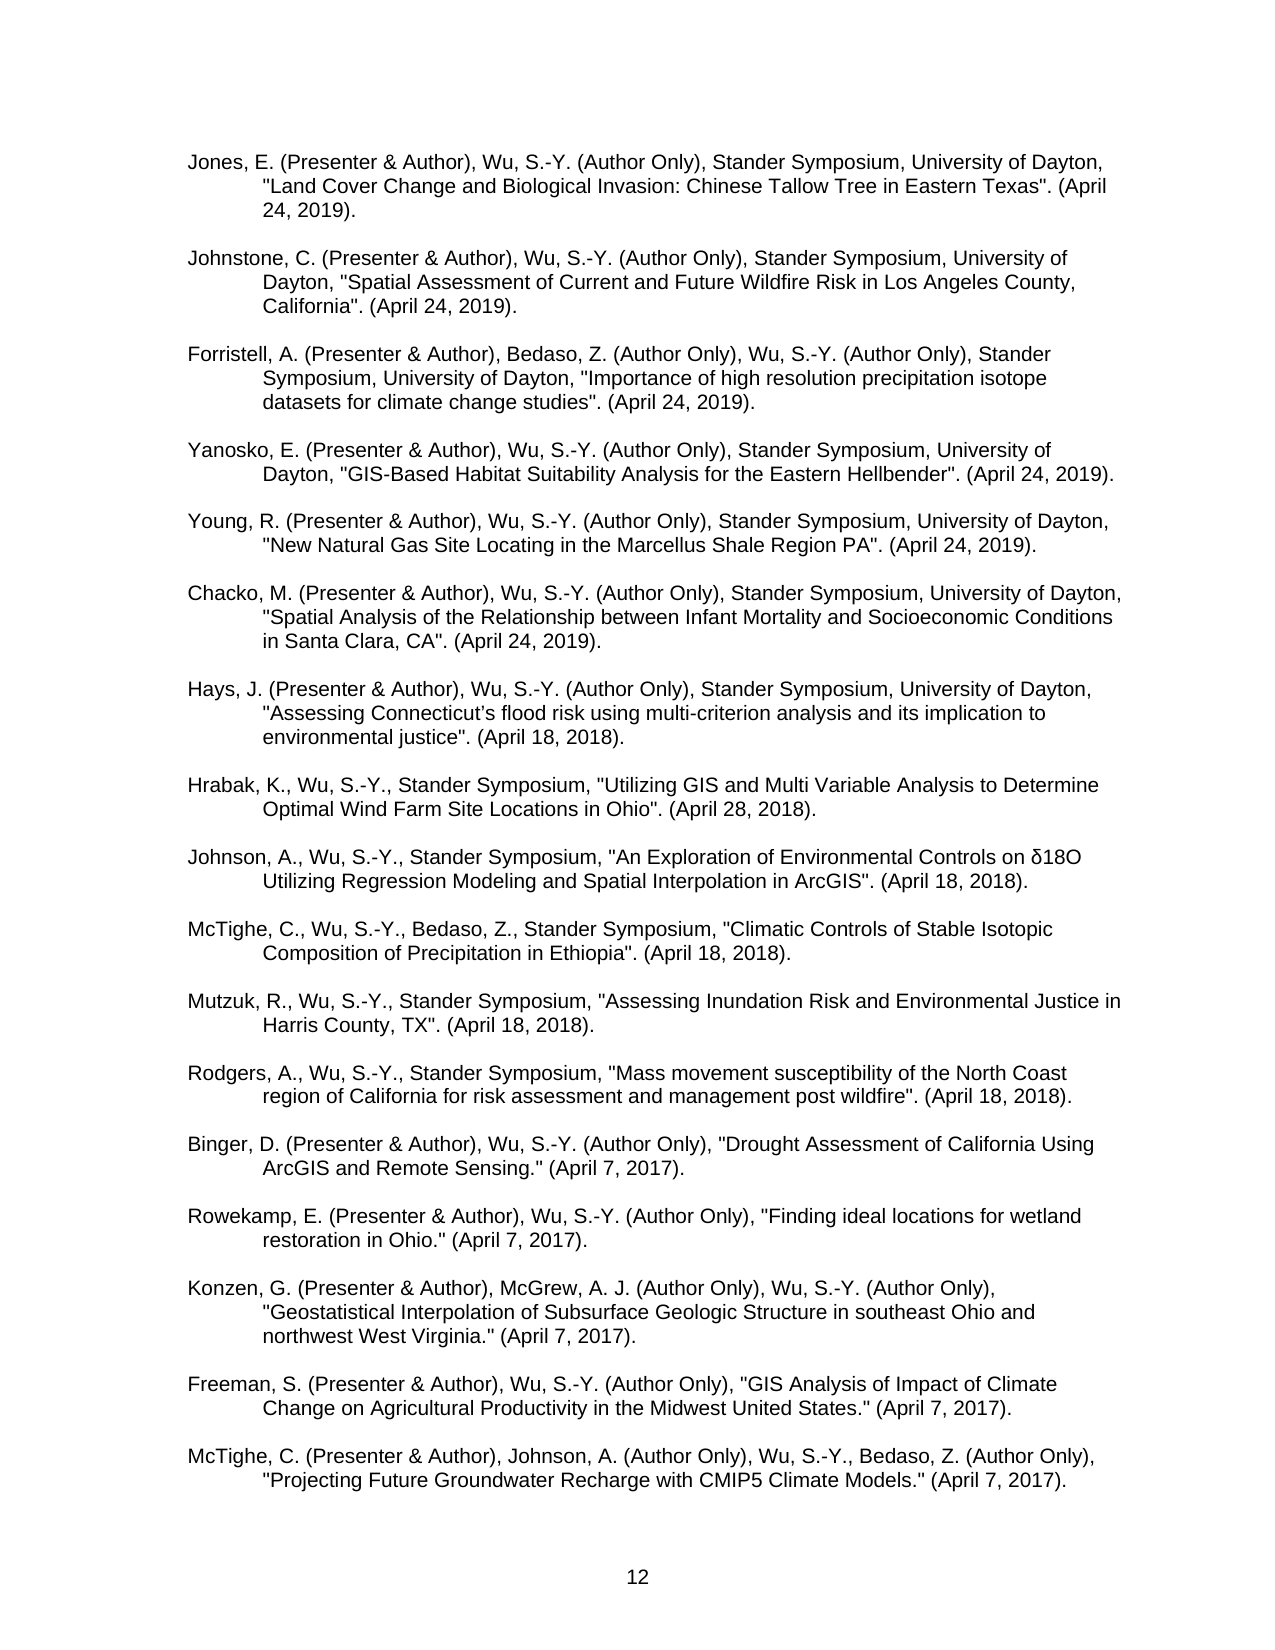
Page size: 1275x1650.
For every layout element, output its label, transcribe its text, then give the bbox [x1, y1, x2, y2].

text Konzen, G. (Presenter & Author), McGrew, A. J. (Author Only), Wu, S.-Y. (Author Only), "Geostatistical Interpolation of Subsurface Geologic Structure in southeast Ohio and northwest West Virginia." (April 7, 2017). [187, 1276, 1125, 1348]
text Yanosko, E. (Presenter & Author), Wu, S.-Y. (Author Only), Stander Symposium, University of Dayton, "GIS-Based Habitat Suitability Analysis for the Eastern Hellbender". (April 24, 2019). [187, 437, 1125, 485]
text McTighe, C., Wu, S.-Y., Bedaso, Z., Stander Symposium, "Climatic Controls of Stable Isotopic Composition of Precipitation in Ethiopia". (April 18, 2018). [187, 917, 1125, 964]
text McTighe, C. (Presenter & Author), Johnson, A. (Author Only), Wu, S.-Y., Bedaso, Z. (Author Only), "Projecting Future Groundwater Recharge with CMIP5 Climate Models." (April 7, 2017). [187, 1444, 1125, 1492]
text Rowekamp, E. (Presenter & Author), Wu, S.-Y. (Author Only), "Finding ideal locations for wetland restoration in Ohio." (April 7, 2017). [187, 1204, 1125, 1252]
text Binger, D. (Presenter & Author), Wu, S.-Y. (Author Only), "Drought Assessment of California Using ArcGIS and Remote Sensing." (April 7, 2017). [187, 1132, 1125, 1180]
text Chacko, M. (Presenter & Author), Wu, S.-Y. (Author Only), Stander Symposium, University of Dayton, "Spatial Analysis of the Relationship between Infant Mortality and Socioeconomic Conditions in Santa Clara, CA". (April 24, 2019). [187, 581, 1125, 653]
text Forristell, A. (Presenter & Author), Bedaso, Z. (Author Only), Wu, S.-Y. (Author Only), Stander Symposium, University of Dayton, "Importance of high resolution precipitation isotope datasets for climate change studies". (April 24, 2019). [187, 342, 1125, 413]
text Freeman, S. (Presenter & Author), Wu, S.-Y. (Author Only), "GIS Analysis of Impact of Climate Change on Agricultural Productivity in the Midwest United States." (April 7, 2017). [187, 1372, 1125, 1420]
text Hrabak, K., Wu, S.-Y., Stander Symposium, "Utilizing GIS and Multi Variable Analysis to Determine Optimal Wind Farm Site Locations in Ohio". (April 28, 2018). [187, 773, 1125, 821]
text Hays, J. (Presenter & Author), Wu, S.-Y. (Author Only), Stander Symposium, University of Dayton, "Assessing Connecticut’s flood risk using multi-criterion analysis and its implication to environmental justice". (April 18, 2018). [187, 677, 1125, 749]
text Johnson, A., Wu, S.-Y., Stander Symposium, "An Exploration of Environmental Controls on δ18O Utilizing Regression Modeling and Spatial Interpolation in ArcGIS". (April 18, 2018). [187, 845, 1125, 893]
text Mutzuk, R., Wu, S.-Y., Stander Symposium, "Assessing Inundation Risk and Environmental Justice in Harris County, TX". (April 18, 2018). [187, 988, 1125, 1036]
text Rodgers, A., Wu, S.-Y., Stander Symposium, "Mass movement susceptibility of the North Coast region of California for risk assessment and management post wildfire". (April 18, 2018). [187, 1060, 1125, 1108]
text Young, R. (Presenter & Author), Wu, S.-Y. (Author Only), Stander Symposium, University of Dayton, "New Natural Gas Site Locating in the Marcellus Shale Region PA". (April 24, 2019). [187, 509, 1125, 557]
text Jones, E. (Presenter & Author), Wu, S.-Y. (Author Only), Stander Symposium, University of Dayton, "Land Cover Change and Biological Invasion: Chinese Tallow Tree in Eastern Texas". (April 24, 2019). [187, 150, 1125, 222]
text Johnstone, C. (Presenter & Author), Wu, S.-Y. (Author Only), Stander Symposium, University of Dayton, "Spatial Assessment of Current and Future Wildfire Risk in Los Angeles County, California". (April 24, 2019). [187, 246, 1125, 318]
